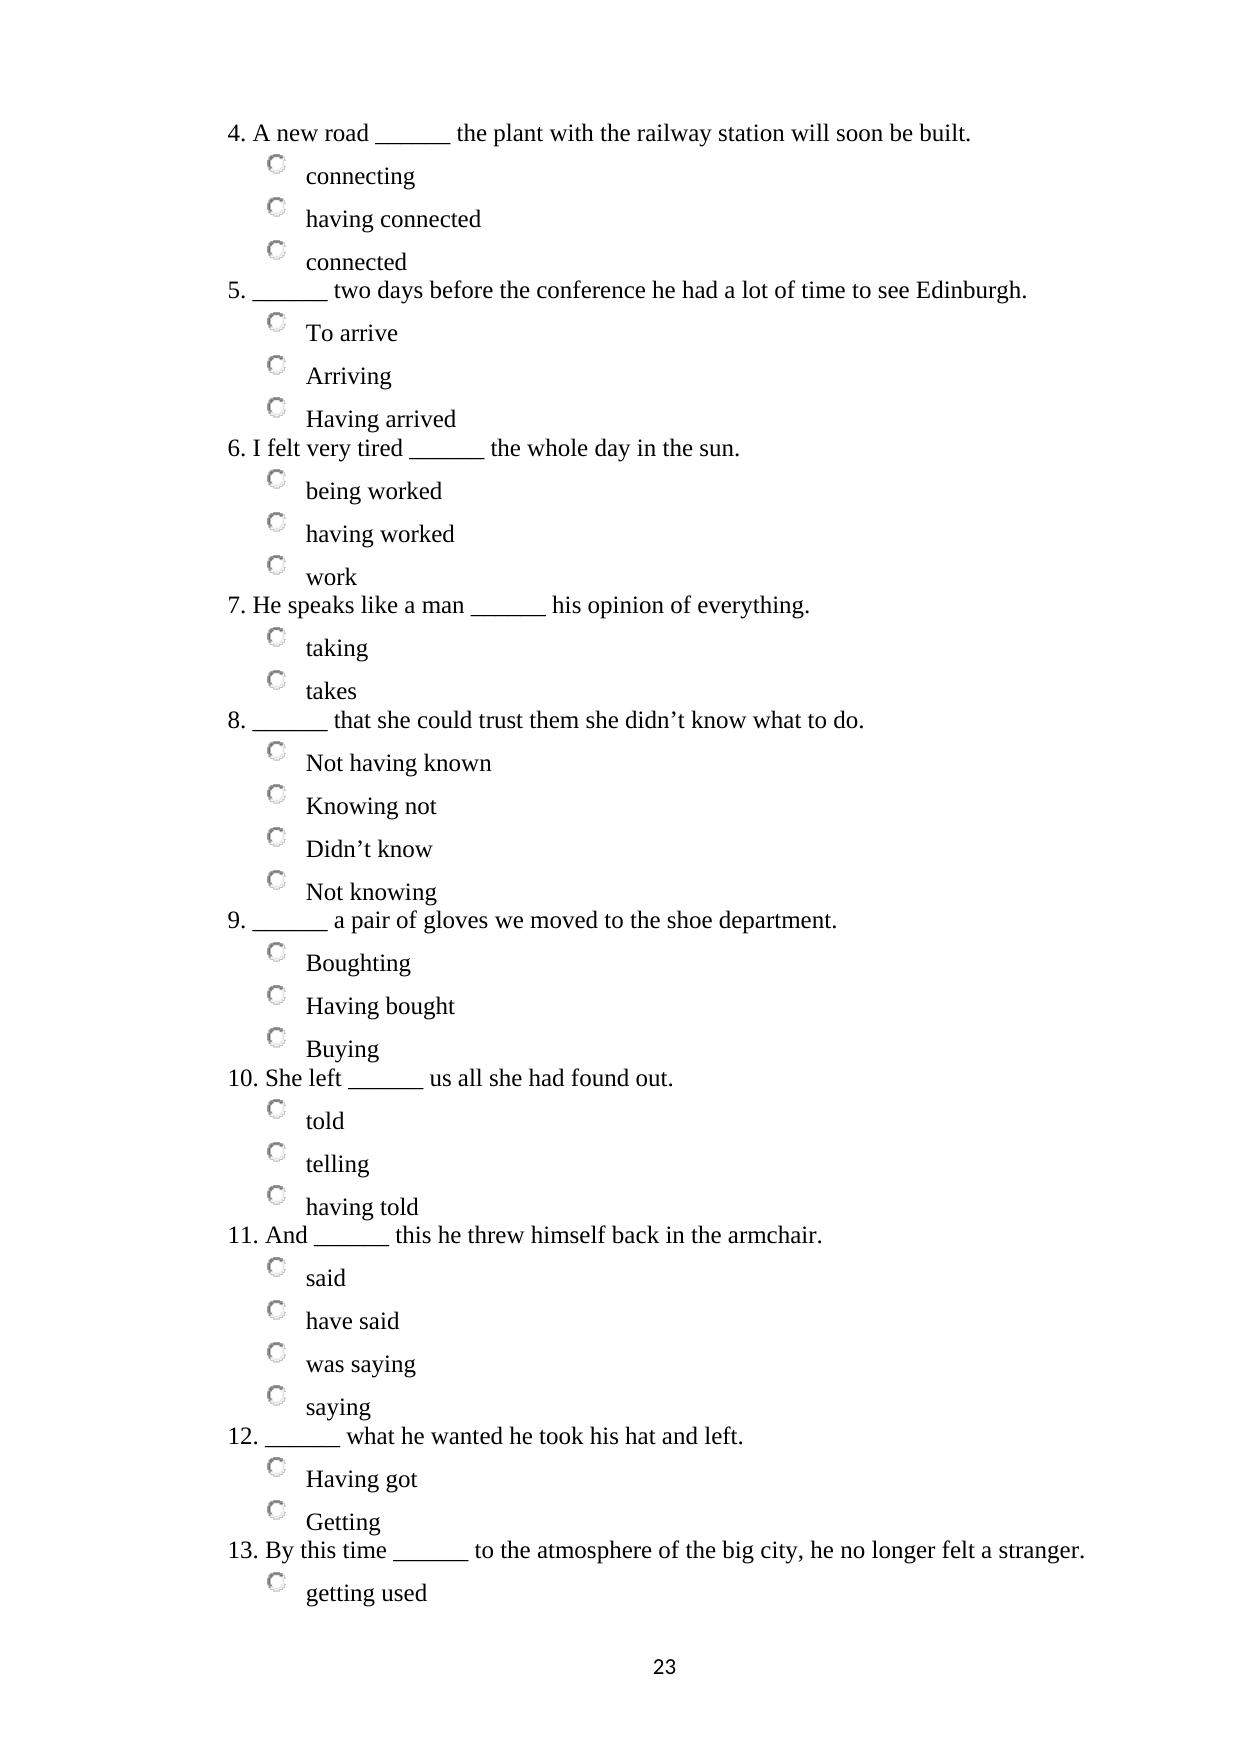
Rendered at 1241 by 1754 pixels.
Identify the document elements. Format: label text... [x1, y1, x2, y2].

list He speaks like a man ______ his opinion of everything. taking takes [227, 591, 1152, 705]
list And ______ this he threw himself back in the armchair. said have said was saying saying [227, 1221, 1152, 1421]
list ______ what he wanted he took his hat and left. Having got Getting [227, 1421, 1152, 1536]
list ______ that she could trust them she didn’t know what to do. Not having known Knowing not Didn’t know Not knowing [227, 705, 1152, 906]
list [227, 1536, 1152, 1607]
list ______ a pair of gloves we moved to the shoe department. Boughting Having bought Buying [227, 906, 1152, 1063]
list ______ two days before the conference he had a lot of time to see Edinburgh. To arrive Arriving Having arrived [227, 276, 1152, 433]
list I felt very tired ______ the whole day in the sun. being worked having worked work [227, 433, 1152, 591]
list A new road ______ the plant with the railway station will soon be built. connecting having connected connected [227, 118, 1152, 276]
list She left ______ us all she had found out. told telling having told [227, 1063, 1152, 1221]
